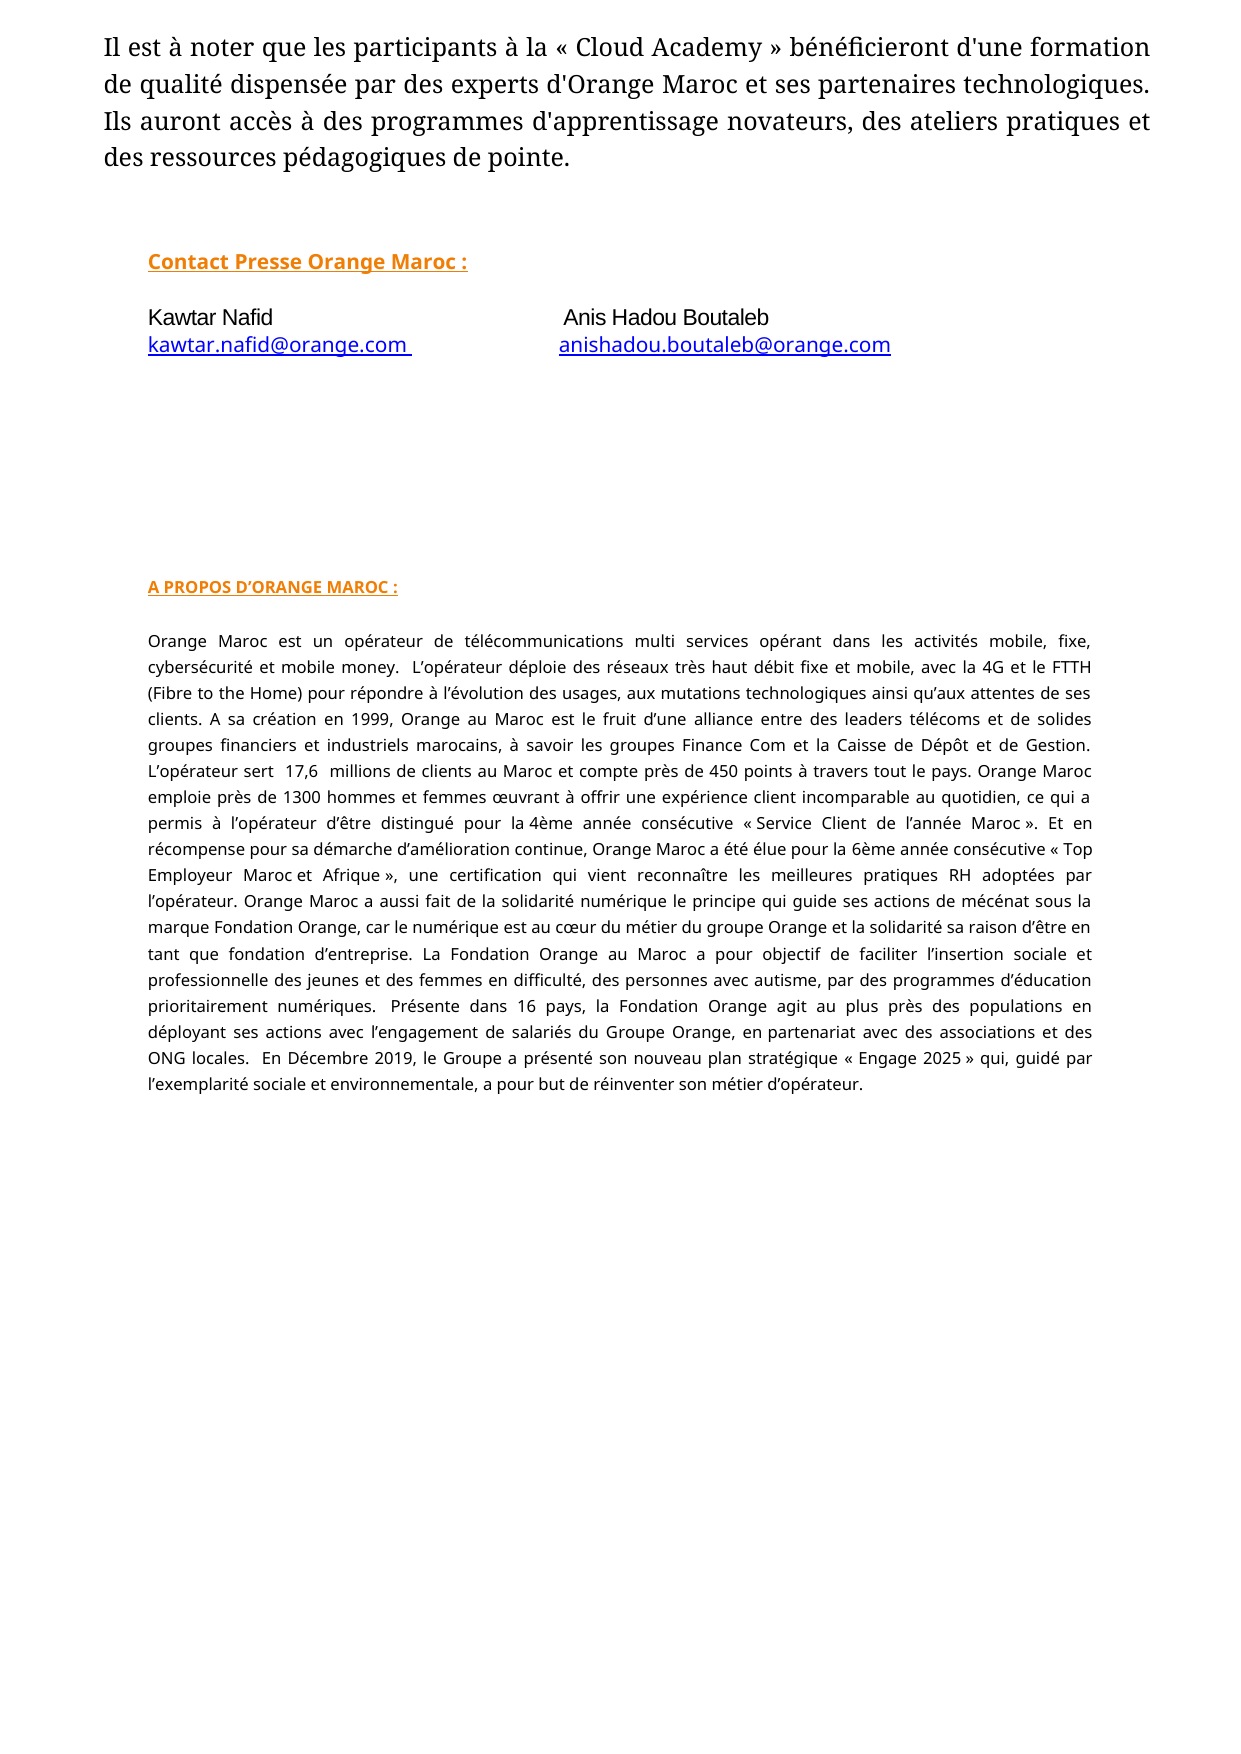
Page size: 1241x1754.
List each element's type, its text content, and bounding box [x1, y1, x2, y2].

text Orange Maroc est un opérateur de télécommunications multi services opérant dans les activités mobile, fixe, cybersécurité et mobile money. L’opérateur déploie des réseaux très haut débit fixe et mobile, avec la 4G et le FTTH (Fibre to the Home) pour répondre à l’évolution des usages, aux mutations technologiques ainsi qu’aux attentes de ses clients. A sa création en 1999, Orange au Maroc est le fruit d’une alliance entre des leaders télécoms et de solides groupes financiers et industriels marocains, à savoir les groupes Finance Com et la Caisse de Dépôt et de Gestion. L’opérateur sert 17,6 millions de clients au Maroc et compte près de 450 points à travers tout le pays. Orange Maroc emploie près de 1300 hommes et femmes œuvrant à offrir une expérience client incomparable au quotidien, ce qui a permis à l’opérateur d’être distingué pour la 4ème année consécutive « Service Client de l’année Maroc ». Et en récompense pour sa démarche d’amélioration continue, Orange Maroc a été élue pour la 6ème année consécutive « Top Employeur Maroc et Afrique », une certification qui vient reconnaître les meilleures pratiques RH adoptées par l’opérateur. Orange Maroc a aussi fait de la solidarité numérique le principe qui guide ses actions de mécénat sous la marque Fondation Orange, car le numérique est au cœur du métier du groupe Orange et la solidarité sa raison d’être en tant que fondation d’entreprise. La Fondation Orange au Maroc a pour objectif de faciliter l’insertion sociale et professionnelle des jeunes et des femmes en difficulté, des personnes avec autisme, par des programmes d’éducation prioritairement numériques. Présente dans 16 pays, la Fondation Orange agit au plus près des populations en déployant ses actions avec l’engagement de salariés du Groupe Orange, en partenariat avec des associations et des ONG locales. En Décembre 2019, le Groupe a présenté son nouveau plan stratégique « Engage 2025 » qui, guidé par l’exemplarité sociale et environnementale, a pour but de réinventer son métier d’opérateur. [148, 629, 1093, 1095]
text Contact Presse Orange Maroc : [148, 247, 1093, 275]
text Kawtar Nafid Anis Hadou Boutaleb [148, 304, 1093, 330]
text kawtar.nafid@orange.com anishadou.boutaleb@orange.com [148, 330, 1093, 358]
text A PROPOS D’ORANGE MAROC : [148, 576, 1093, 599]
text Il est à noter que les participants à la « Cloud Academy » bénéficieront d'une formation de qualité dispensée par des experts d'Orange Maroc et ses partenaires technologiques. Ils auront accès à des programmes d'apprentissage novateurs, des ateliers pratiques et des ressources pédagogiques de pointe. [103, 29, 1152, 174]
